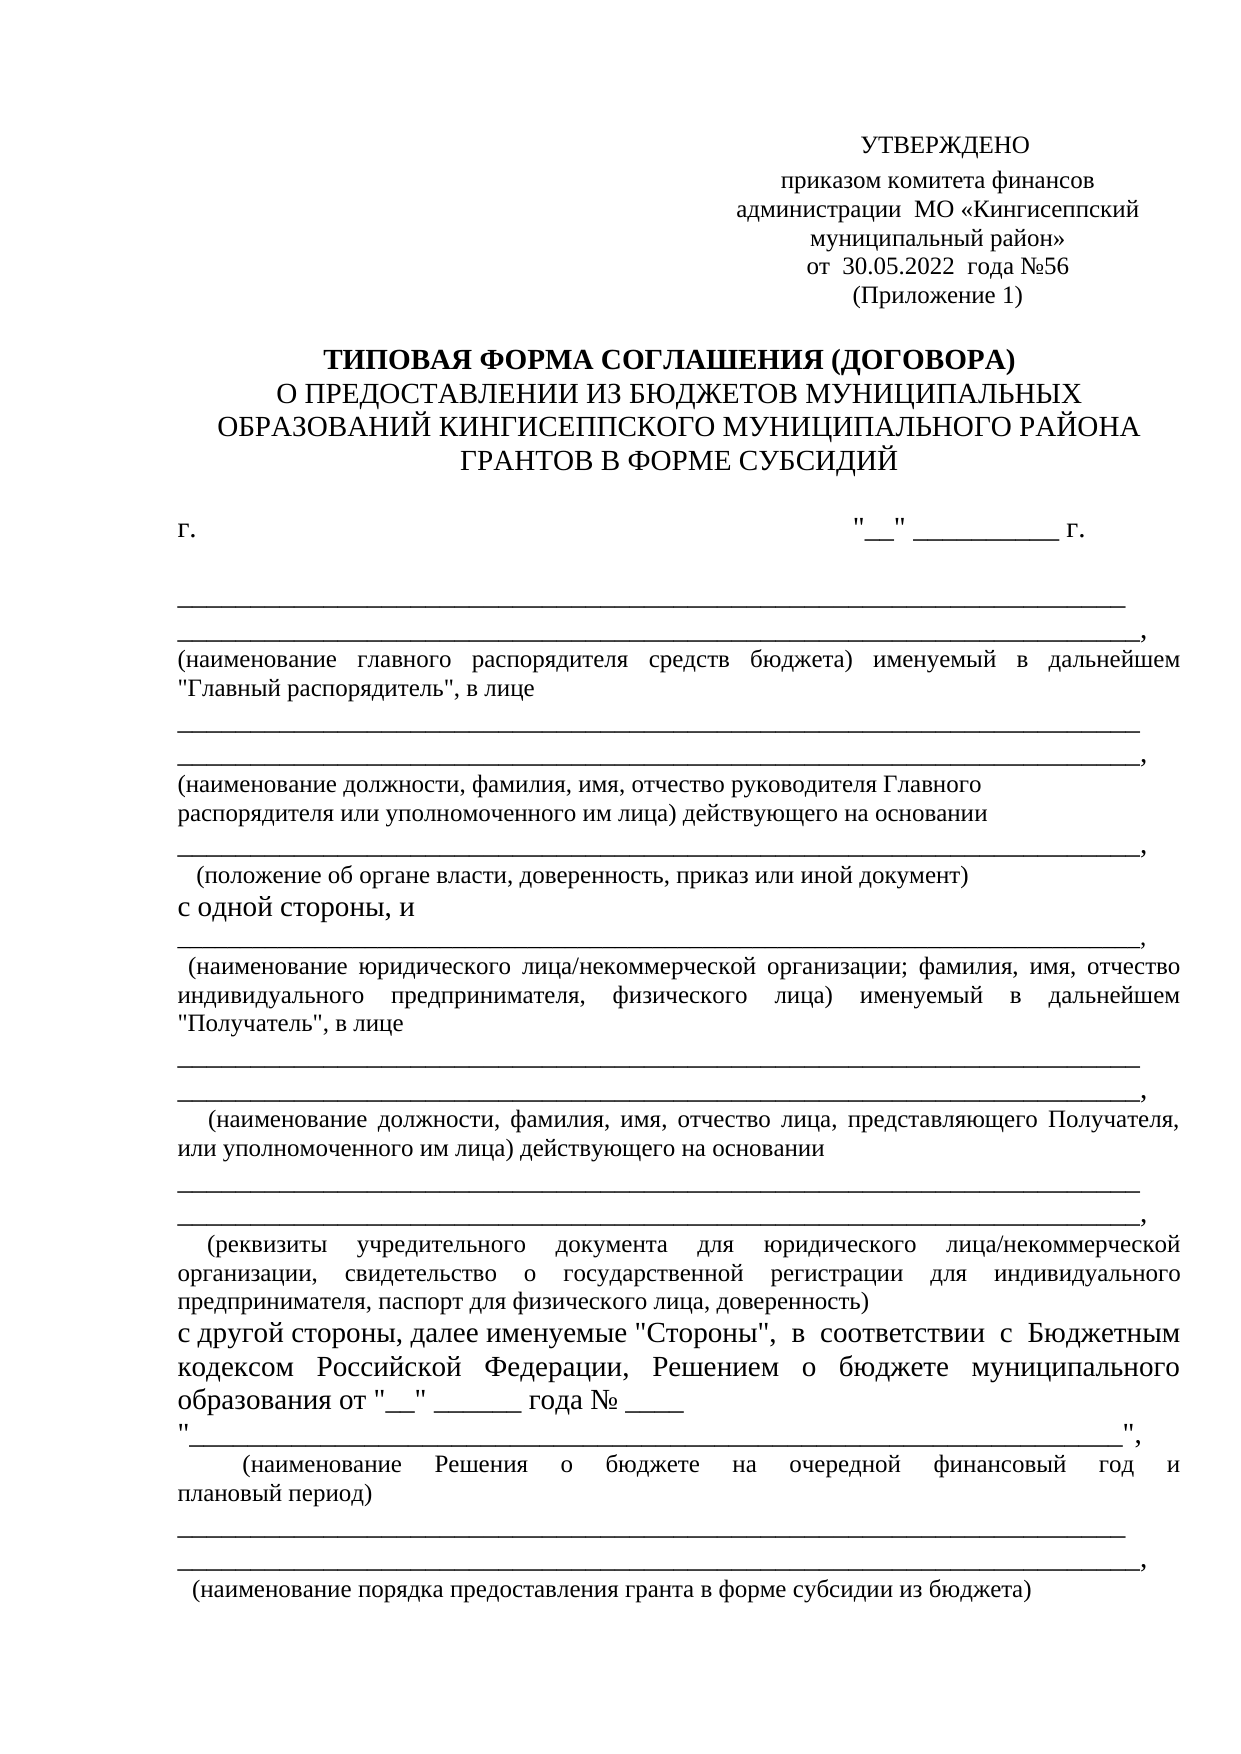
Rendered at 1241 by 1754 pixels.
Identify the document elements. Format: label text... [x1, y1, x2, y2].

text (реквизиты учредительного документа для юридического лица/некоммерческой организации, свидетельство о государственной регистрации для индивидуального предпринимателя, паспорт для физического лица, доверенность) [177, 1229, 1181, 1315]
text _________________________________________________________________ [177, 577, 1181, 611]
text с одной стороны, и [177, 889, 1181, 922]
text (наименование главного распорядителя средств бюджета) именуемый в дальнейшем "Главный распорядитель", в лице [177, 644, 1181, 702]
text (наименование Решения о бюджете на очередной финансовый год и плановый период) [177, 1449, 1181, 1507]
text с другой стороны, далее именуемые "Стороны", в соответствии с Бюджетным кодексом Российской Федерации, Решением о бюджете муниципального образования от "__" ______ года № ____ [177, 1315, 1181, 1416]
text УТВЕРЖДЕНО [709, 131, 1181, 159]
text __________________________________________________________________, [177, 1195, 1181, 1229]
text "________________________________________________________________", [177, 1416, 1181, 1449]
text (наименование юридического лица/некоммерческой организации; фамилия, имя, отчество индивидуального предпринимателя, физического лица) именуемый в дальнейшем "Получатель", в лице [177, 951, 1181, 1037]
text __________________________________________________________________ [177, 1162, 1181, 1195]
text __________________________________________________________________, [177, 826, 1181, 860]
text О ПРЕДОСТАВЛЕНИИ ИЗ БЮДЖЕТОВ МУНИЦИПАЛЬНЫХ ОБРАЗОВАНИЙ КИНГИСЕППСКОГО МУНИЦИПАЛЬНОГО РАЙОНА ГРАНТОВ В ФОРМЕ СУБСИДИЙ [177, 376, 1181, 477]
text г. "__" __________ г. [177, 510, 1181, 544]
text (наименование порядка предоставления гранта в форме субсидии из бюджета) [177, 1574, 1181, 1603]
text __________________________________________________________________, [177, 1540, 1181, 1574]
text __________________________________________________________________ [177, 1037, 1181, 1071]
text распорядителя или уполномоченного им лица) действующего на основании [177, 798, 1181, 826]
text от 30.05.2022 года №56 [694, 251, 1181, 280]
text ТИПОВАЯ ФОРМА СОГЛАШЕНИЯ (ДОГОВОРА) [177, 342, 1181, 376]
text (положение об органе власти, доверенность, приказ или иной документ) [177, 860, 1181, 889]
text _________________________________________________________________ [177, 1507, 1181, 1540]
text приказом комитета финансов [694, 165, 1181, 194]
text __________________________________________________________________, [177, 735, 1181, 769]
text __________________________________________________________________ [177, 702, 1181, 735]
text (наименование должности, фамилия, имя, отчество лица, представляющего Получателя, или уполномоченного им лица) действующего на основании [177, 1104, 1181, 1162]
text __________________________________________________________________, [177, 611, 1181, 644]
text администрации МО «Кингисеппский муниципальный район» [694, 194, 1181, 251]
text (наименование должности, фамилия, имя, отчество руководителя Главного [177, 769, 1181, 798]
text __________________________________________________________________, [177, 1071, 1181, 1104]
text _____________________________________________________________________________, [177, 922, 1181, 951]
text (Приложение 1) [694, 280, 1181, 309]
